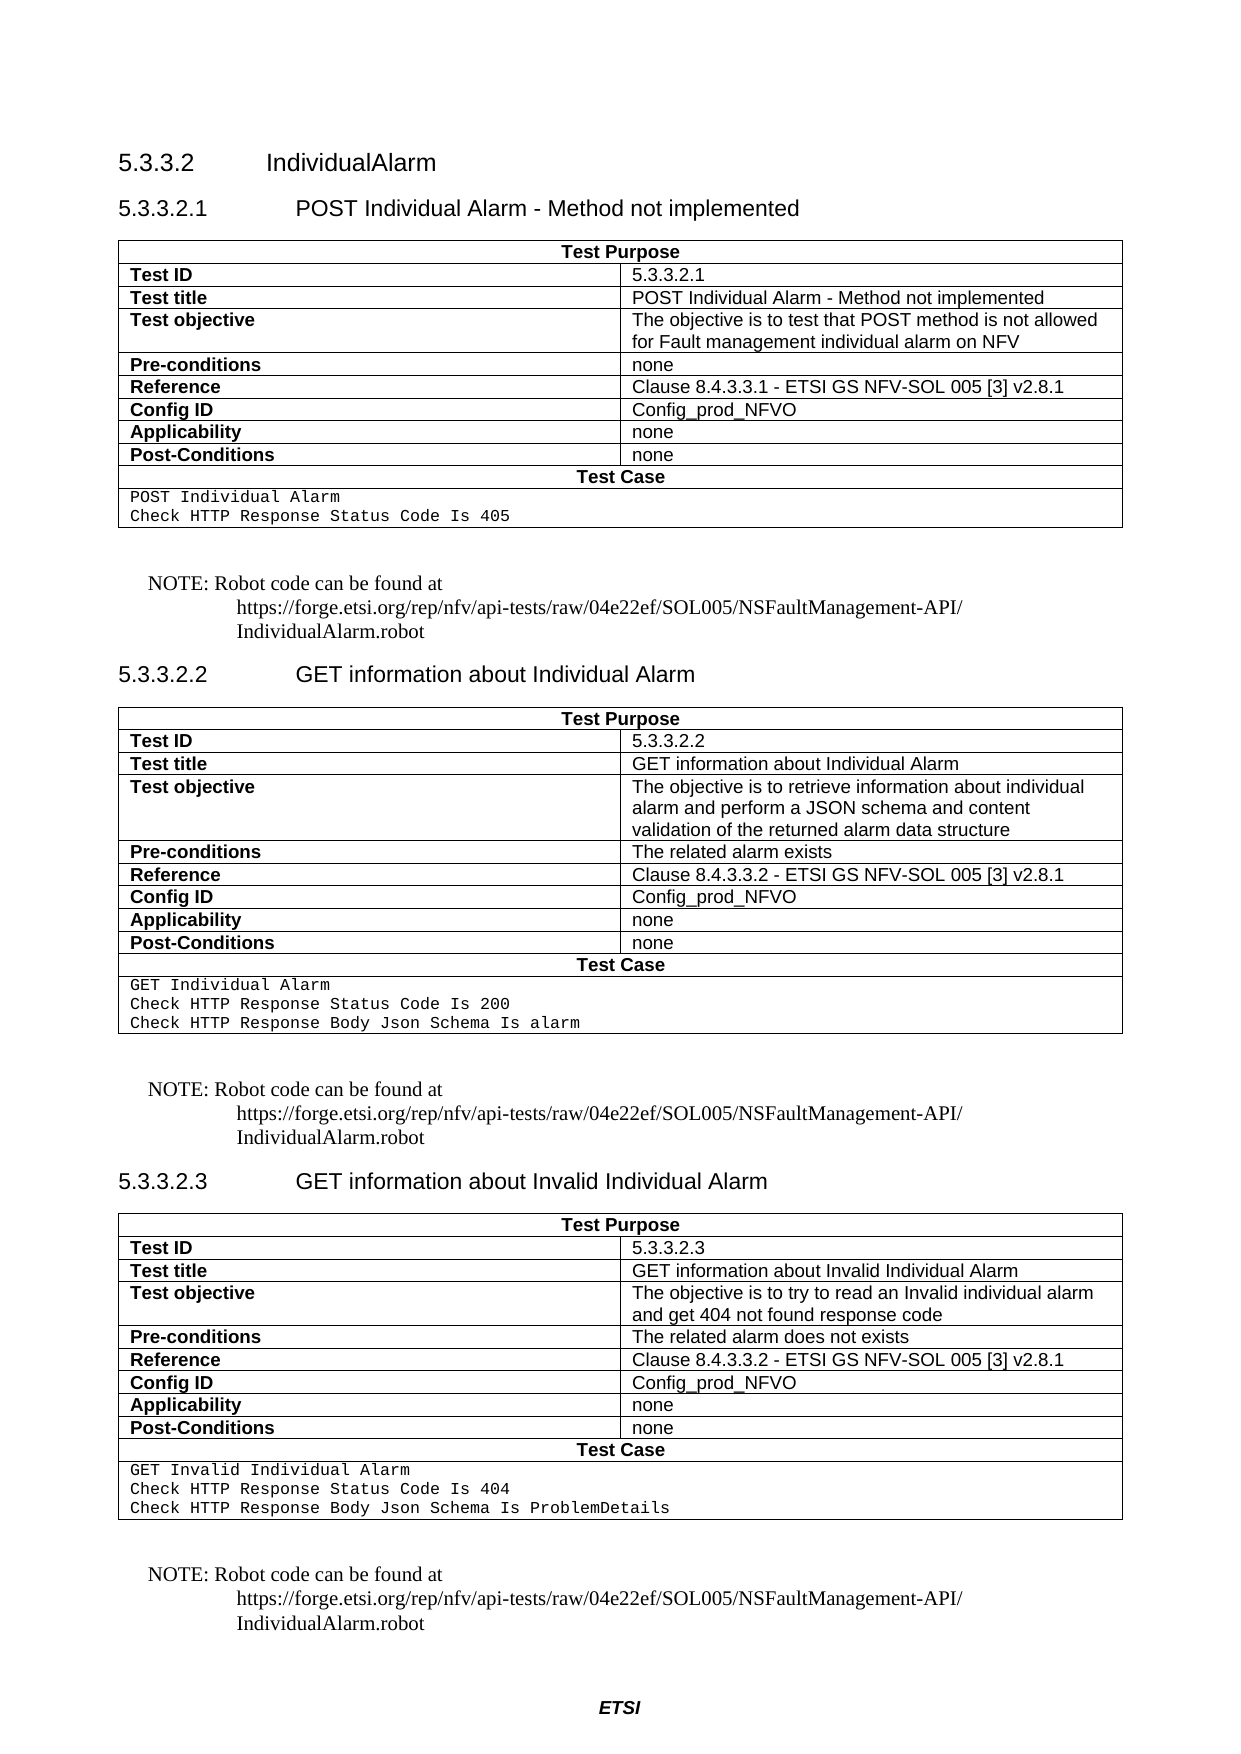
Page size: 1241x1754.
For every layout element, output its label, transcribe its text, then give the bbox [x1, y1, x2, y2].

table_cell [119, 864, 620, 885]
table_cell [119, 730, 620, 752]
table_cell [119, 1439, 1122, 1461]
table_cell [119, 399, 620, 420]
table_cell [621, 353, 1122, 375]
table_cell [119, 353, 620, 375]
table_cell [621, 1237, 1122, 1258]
text NOTE: Robot code can be found at https://forge.etsi.org/rep/nfv/api-tests/raw/04e22ef/SOL005/NSFaultManagement-API/IndividualAlarm.robot [148, 1077, 1122, 1149]
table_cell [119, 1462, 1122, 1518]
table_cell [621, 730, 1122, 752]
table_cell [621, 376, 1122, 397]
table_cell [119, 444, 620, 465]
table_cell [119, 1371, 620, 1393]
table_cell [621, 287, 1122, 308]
text NOTE: Robot code can be found at https://forge.etsi.org/rep/nfv/api-tests/raw/04e22ef/SOL005/NSFaultManagement-API/IndividualAlarm.robot [148, 571, 1122, 643]
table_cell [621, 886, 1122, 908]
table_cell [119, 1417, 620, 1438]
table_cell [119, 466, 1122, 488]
subtitle 5.3.3.2.1 POST Individual Alarm - Method not implemented [118, 195, 1122, 222]
subtitle 5.3.3.2 IndividualAlarm [118, 148, 1122, 176]
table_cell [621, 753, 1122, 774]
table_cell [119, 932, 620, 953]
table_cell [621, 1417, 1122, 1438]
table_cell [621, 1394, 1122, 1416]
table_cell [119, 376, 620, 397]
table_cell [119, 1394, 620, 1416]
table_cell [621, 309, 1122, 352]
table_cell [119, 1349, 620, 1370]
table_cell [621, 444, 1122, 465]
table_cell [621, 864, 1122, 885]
subtitle 5.3.3.2.3 GET information about Invalid Individual Alarm [118, 1168, 1122, 1194]
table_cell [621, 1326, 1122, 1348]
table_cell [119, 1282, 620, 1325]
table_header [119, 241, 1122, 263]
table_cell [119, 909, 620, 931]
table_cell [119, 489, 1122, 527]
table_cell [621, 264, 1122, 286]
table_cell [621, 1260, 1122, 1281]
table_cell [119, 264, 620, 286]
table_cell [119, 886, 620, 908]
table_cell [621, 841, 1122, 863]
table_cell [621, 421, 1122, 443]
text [148, 1562, 1122, 1634]
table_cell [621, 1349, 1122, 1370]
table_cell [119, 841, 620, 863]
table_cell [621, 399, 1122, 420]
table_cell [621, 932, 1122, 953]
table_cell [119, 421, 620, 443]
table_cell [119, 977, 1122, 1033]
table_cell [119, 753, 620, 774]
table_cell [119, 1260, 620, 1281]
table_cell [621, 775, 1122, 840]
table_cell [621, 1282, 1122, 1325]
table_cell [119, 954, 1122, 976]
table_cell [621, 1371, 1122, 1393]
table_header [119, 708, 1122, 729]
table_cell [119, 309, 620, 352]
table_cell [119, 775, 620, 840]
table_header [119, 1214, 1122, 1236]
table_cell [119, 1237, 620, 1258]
subtitle 5.3.3.2.2 GET information about Individual Alarm [118, 661, 1122, 688]
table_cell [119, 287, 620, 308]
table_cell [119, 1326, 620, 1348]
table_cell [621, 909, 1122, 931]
